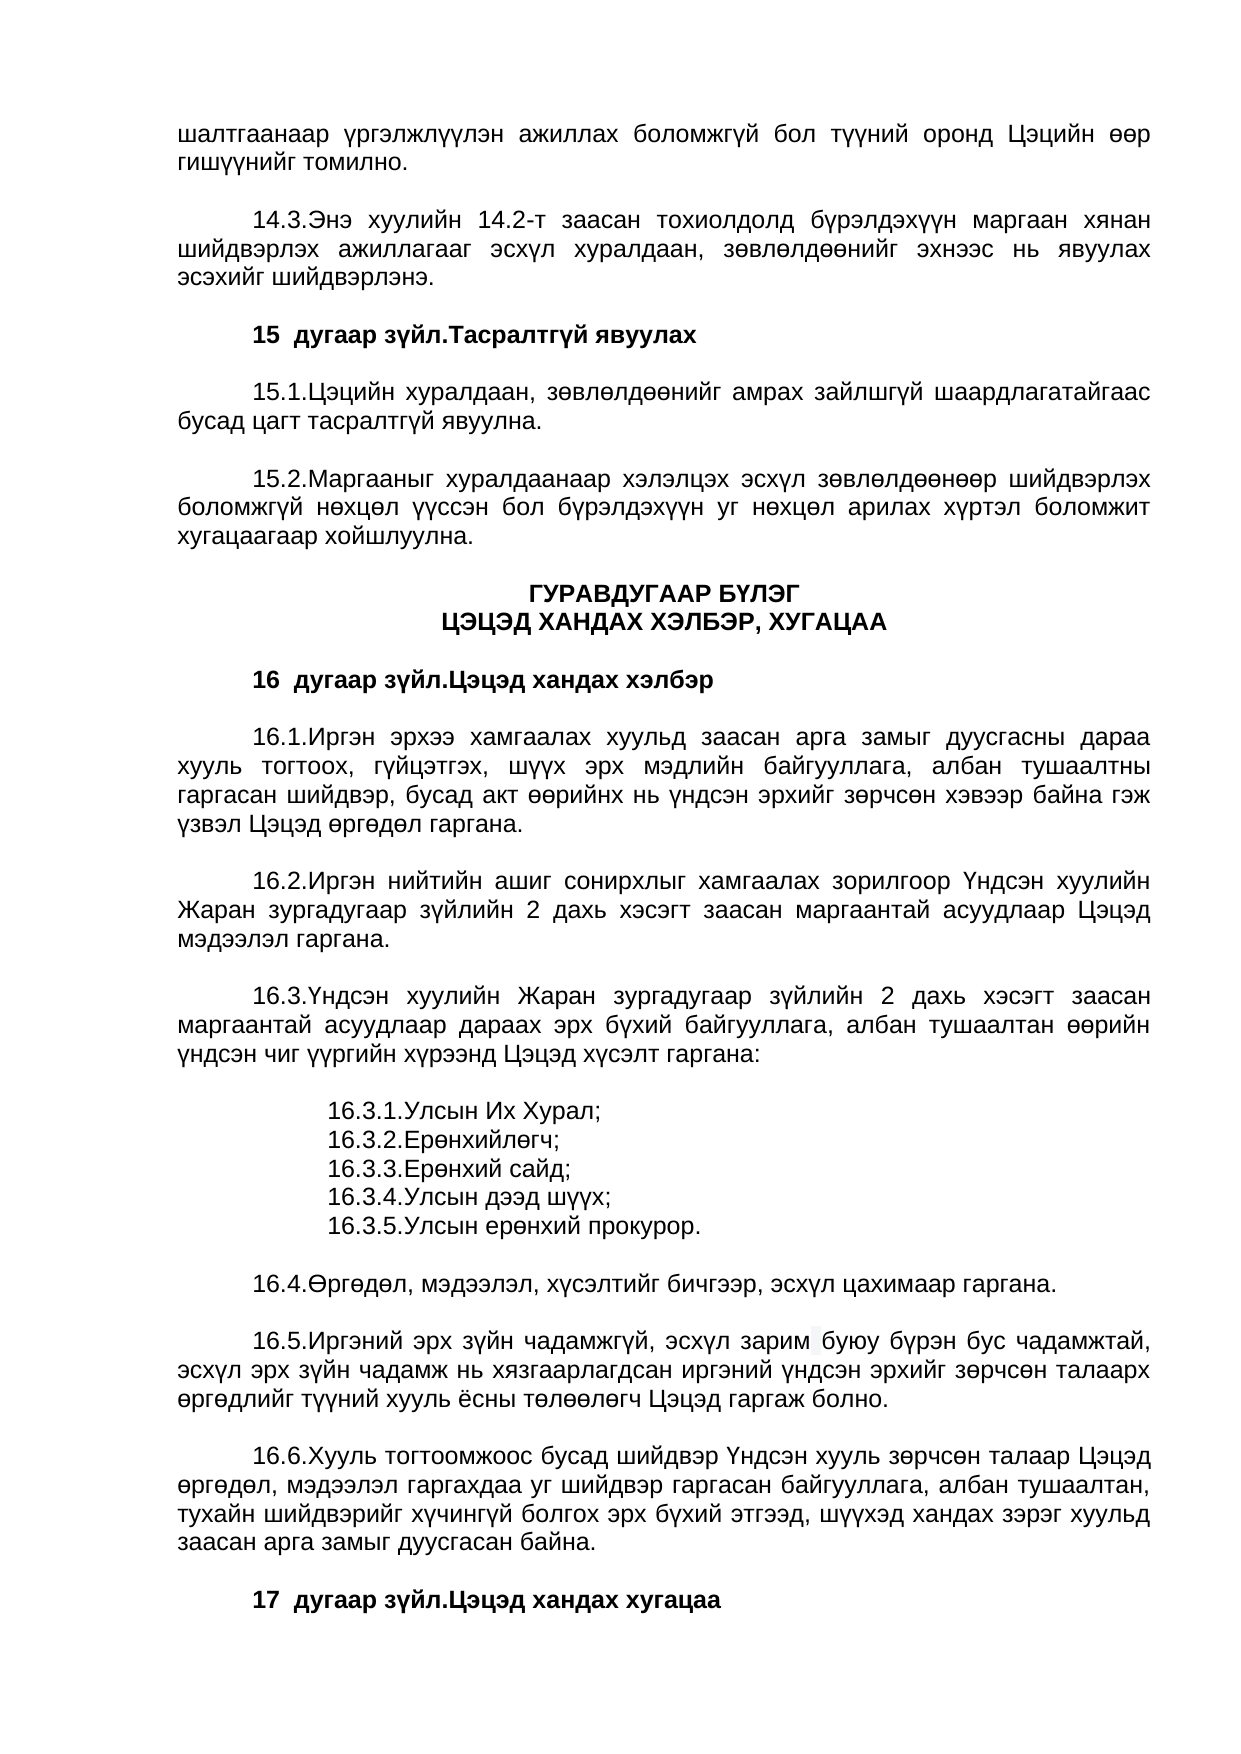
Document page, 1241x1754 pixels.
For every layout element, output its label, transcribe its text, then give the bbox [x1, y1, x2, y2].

list Улсын Их Хурал; [177, 1096, 1152, 1125]
list Маргааныг хуралдаанаар хэлэлцэх эсхүл зөвлөлдөөнөөр шийдвэрлэх боломжгүй нөхцөл үүссэн бол бүрэлдэхүүн уг нөхцөл арилах хүртэл боломжит хугацаагаар хойшлуулна. [177, 463, 1152, 550]
subtitle ЦЭЦЭД ХАНДАХ ХЭЛБЭР, ХУГАЦАА [177, 607, 1152, 636]
list Ерөнхий сайд; [177, 1153, 1152, 1182]
list Энэ хуулийн 14.2-т заасан тохиолдолд бүрэлдэхүүн маргаан хянан шийдвэрлэх ажиллагааг эсхүл хуралдаан, зөвлөлдөөнийг эхнээс нь явуулах эсэхийг шийдвэрлэнэ. [177, 205, 1152, 291]
list Улсын ерөнхий прокурор. [177, 1211, 1152, 1240]
list Улсын дээд шүүх; [177, 1182, 1152, 1211]
subtitle дугаар зүйл.Тасралтгүй явуулах [177, 320, 1152, 348]
list Иргэн нийтийн ашиг сонирхлыг хамгаалах зорилгоор Үндсэн хуулийн Жаран зургадугаар зүйлийн 2 дахь хэсэгт заасан маргаантай асуудлаар Цэцэд мэдээлэл гаргана. [177, 866, 1152, 952]
list дугаар зүйл.Цэцэд хандах хугацаа [177, 1585, 1152, 1613]
list Хууль тогтоомжоос бусад шийдвэр Үндсэн хууль зөрчсөн талаар Цэцэд өргөдөл, мэдээлэл гаргахдаа уг шийдвэр гаргасан байгууллага, албан тушаалтан, тухайн шийдвэрийг хүчингүй болгох эрх бүхий этгээд, шүүхэд хандах зэрэг хуульд заасан арга замыг дуусгасан байна. [177, 1441, 1152, 1556]
list Иргэн эрхээ хамгаалах хуульд заасан арга замыг дуусгасны дараа хууль тогтоох, гүйцэтгэх, шүүх эрх мэдлийн байгууллага, албан тушаалтны гаргасан шийдвэр, бусад акт өөрийнх нь үндсэн эрхийг зөрчсөн хэвээр байна гэж үзвэл Цэцэд өргөдөл гаргана. [177, 722, 1152, 837]
subtitle ГУРАВДУГААР БҮЛЭГ [177, 578, 1152, 607]
list Ерөнхийлөгч; [177, 1125, 1152, 1153]
list Үндсэн хуулийн Жаран зургадугаар зүйлийн 2 дахь хэсэгт заасан маргаантай асуудлаар дараах эрх бүхий байгууллага, албан тушаалтан өөрийн үндсэн чиг үүргийн хүрээнд Цэцэд хүсэлт гаргана: [177, 981, 1152, 1067]
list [177, 118, 1152, 176]
list Цэцийн хуралдаан, зөвлөлдөөнийг амрах зайлшгүй шаардлагатайгаас бусад цагт тасралтгүй явуулна. [177, 377, 1152, 435]
list Иргэний эрх зүйн чадамжгүй, эсхүл зарим буюу бүрэн бус чадамжтай, эсхүл эрх зүйн чадамж нь хязгаарлагдсан иргэний үндсэн эрхийг зөрчсөн талаарх өргөдлийг түүний хууль ёсны төлөөлөгч Цэцэд гаргаж болно. [177, 1326, 1152, 1412]
list Өргөдөл, мэдээлэл, хүсэлтийг бичгээр, эсхүл цахимаар гаргана. [177, 1268, 1152, 1297]
subtitle дугаар зүйл.Цэцэд хандах хэлбэр [177, 665, 1152, 693]
